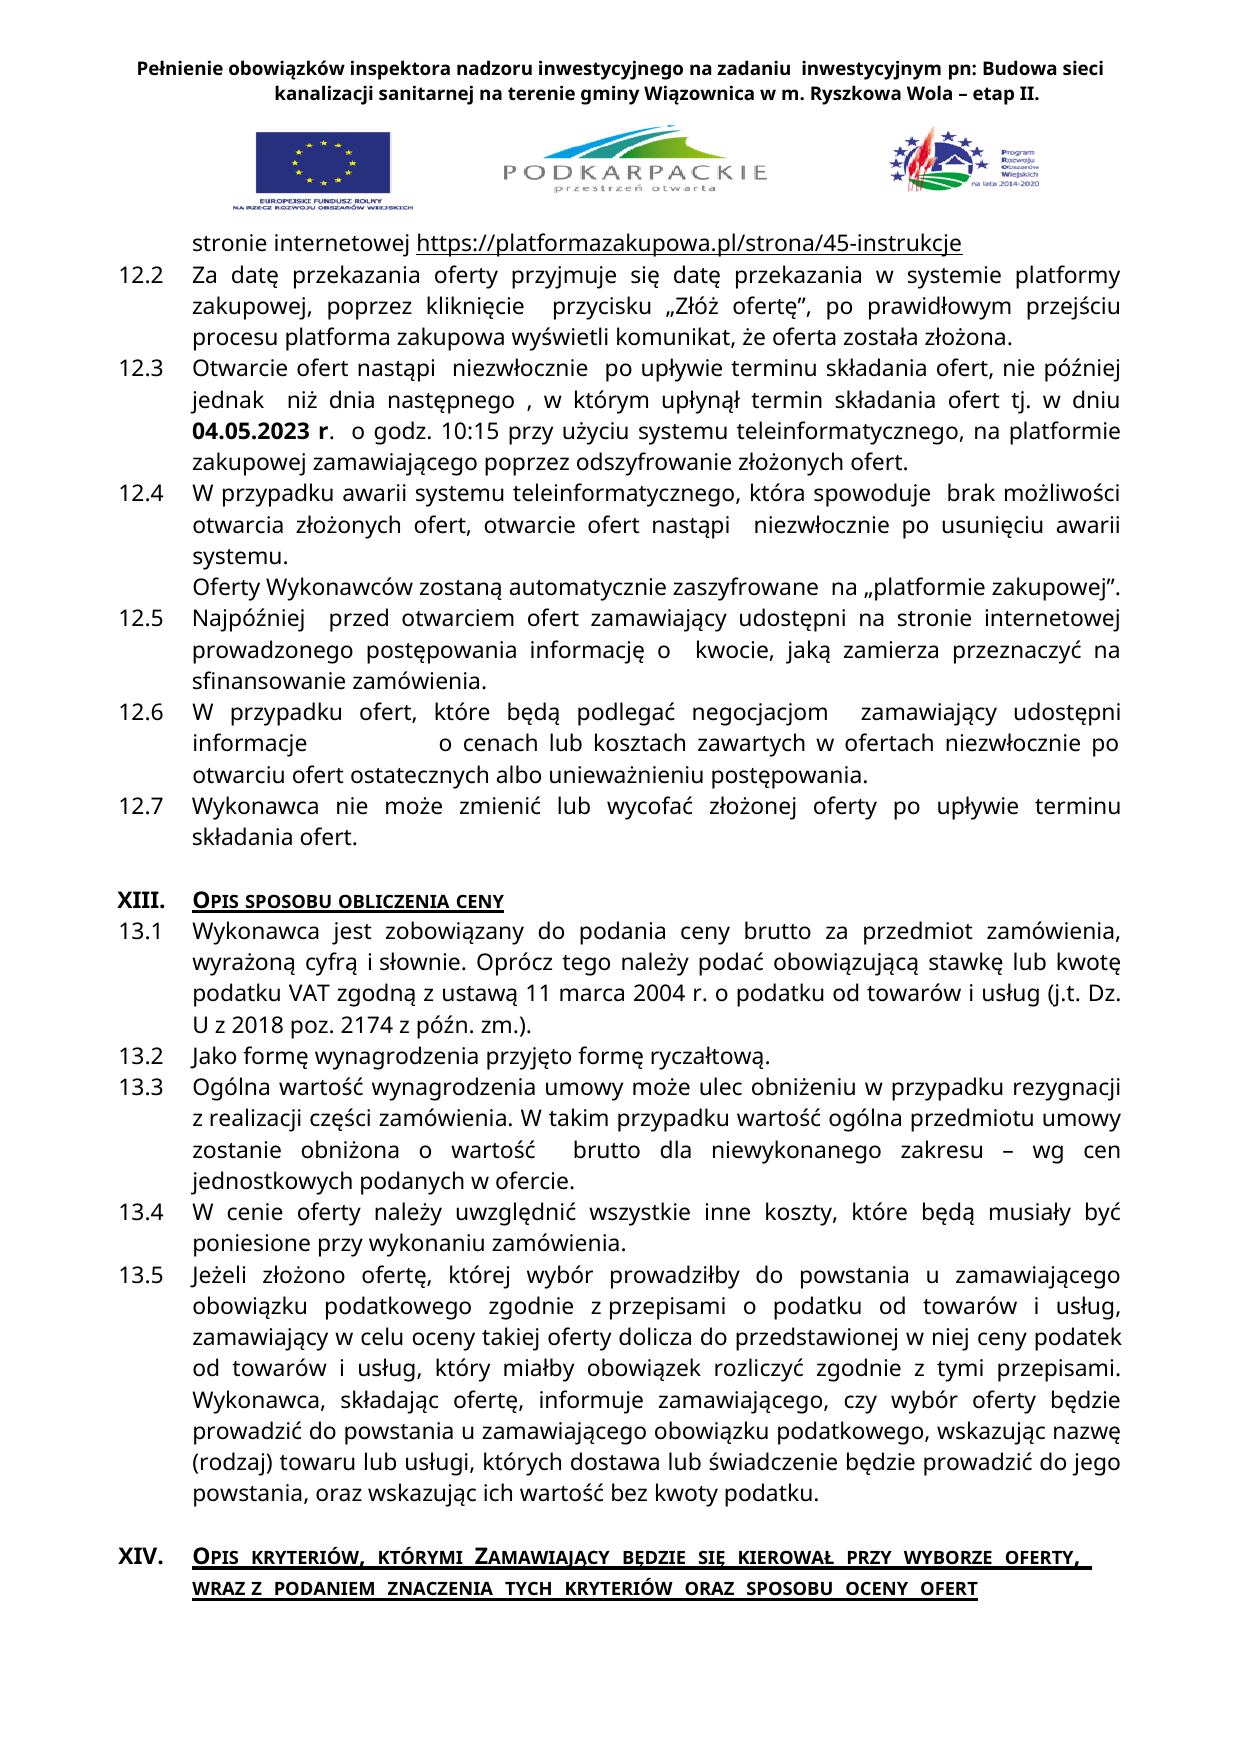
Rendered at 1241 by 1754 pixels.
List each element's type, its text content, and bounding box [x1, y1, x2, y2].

text 12.4 W przypadku awarii systemu teleinformatycznego, która spowoduje brak możliwości otwarcia złożonych ofert, otwarcie ofert nastąpi niezwłocznie po usunięciu awarii systemu. [118, 477, 1122, 571]
text 12.7 Wykonawca nie może zmienić lub wycofać złożonej oferty po upływie terminu składania ofert. [118, 790, 1122, 852]
list Opis sposobu obliczenia ceny [117, 884, 1122, 915]
list Wykonawca jest zobowiązany do podania ceny brutto za przedmiot zamówienia, wyrażoną cyfrą i słownie. Oprócz tego należy podać obowiązującą stawkę lub kwotę podatku VAT zgodną z ustawą 11 marca 2004 r. o podatku od towarów i usług (j.t. Dz. U z 2018 poz. 2174 z późn. zm.). [118, 915, 1122, 1040]
list Opis kryteriów, którymi Zamawiający będzie się kierował przy wyborze oferty, wraz z podaniem znaczenia tych kryteriów oraz sposobu oceny ofert [118, 1540, 1122, 1602]
text Oferty Wykonawców zostaną automatycznie zaszyfrowane na „platformie zakupowej”. [192, 571, 1122, 602]
list Jeżeli złożono ofertę, której wybór prowadziłby do powstania u zamawiającego obowiązku podatkowego zgodnie z przepisami o podatku od towarów i usług, zamawiający w celu oceny takiej oferty dolicza do przedstawionej w niej ceny podatek od towarów i usług, który miałby obowiązek rozliczyć zgodnie z tymi przepisami. Wykonawca, składając ofertę, informuje zamawiającego, czy wybór oferty będzie prowadzić do powstania u zamawiającego obowiązku podatkowego, wskazując nazwę (rodzaj) towaru lub usługi, których dostawa lub świadczenie będzie prowadzić do jego powstania, oraz wskazując ich wartość bez kwoty podatku. [118, 1259, 1122, 1509]
text 12.6 W przypadku ofert, które będą podlegać negocjacjom zamawiający udostępni informacje o cenach lub kosztach zawartych w ofertach niezwłocznie po otwarciu ofert ostatecznych albo unieważnieniu postępowania. [118, 696, 1122, 790]
list Jako formę wynagrodzenia przyjęto formę ryczałtową. [118, 1040, 1122, 1071]
list Ogólna wartość wynagrodzenia umowy może ulec obniżeniu w przypadku rezygnacji z realizacji części zamówienia. W takim przypadku wartość ogólna przedmiotu umowy zostanie obniżona o wartość brutto dla niewykonanego zakresu – wg cen jednostkowych podanych w ofercie. [118, 1071, 1122, 1196]
text 12.2 Za datę przekazania oferty przyjmuje się datę przekazania w systemie platformy zakupowej, poprzez kliknięcie przycisku „Złóż ofertę”, po prawidłowym przejściu procesu platforma zakupowa wyświetli komunikat, że oferta została złożona. [118, 259, 1122, 352]
text 12.5 Najpóźniej przed otwarciem ofert zamawiający udostępni na stronie internetowej prowadzonego postępowania informację o kwocie, jaką zamierza przeznaczyć na sfinansowanie zamówienia. [118, 602, 1122, 696]
picture [147, 106, 1093, 228]
list W cenie oferty należy uwzględnić wszystkie inne koszty, które będą musiały być poniesione przy wykonaniu zamówienia. [118, 1196, 1122, 1259]
text 12.3 Otwarcie ofert nastąpi niezwłocznie po upływie terminu składania ofert, nie później jednak niż dnia następnego , w którym upłynął termin składania ofert tj. w dniu 04.05.2023 r. o godz. 10:15 przy użyciu systemu teleinformatycznego, na platformie zakupowej zamawiającego poprzez odszyfrowanie złożonych ofert. [118, 352, 1122, 477]
